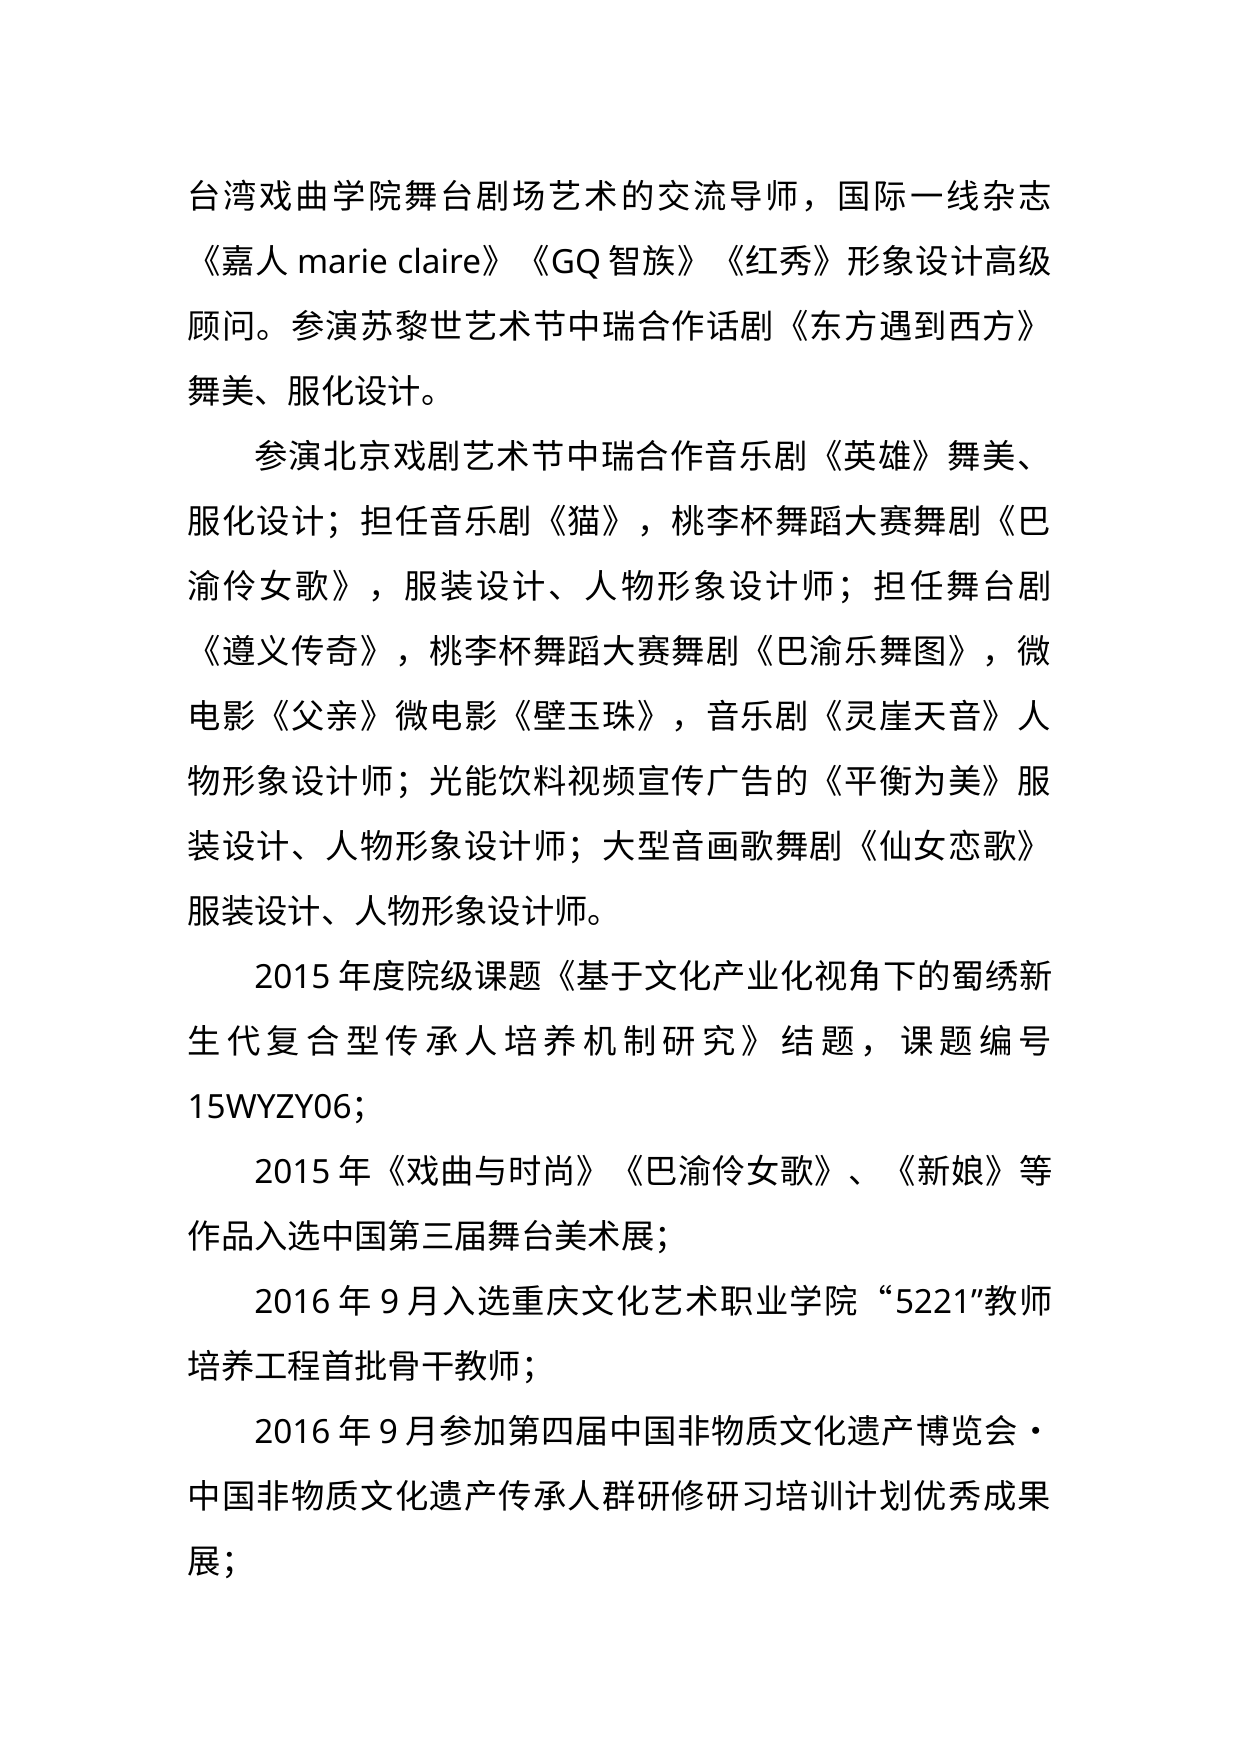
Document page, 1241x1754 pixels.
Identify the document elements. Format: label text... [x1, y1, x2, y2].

text 2016年9月参加第四届中国非物质文化遗产博览会•中国非物质文化遗产传承人群研修研习培训计划优秀成果展； [187, 1397, 1053, 1592]
text 2015年《戏曲与时尚》《巴渝伶女歌》、《新娘》等作品入选中国第三届舞台美术展； [187, 1137, 1053, 1267]
text 2016年9月入选重庆文化艺术职业学院“5221”教师培养工程首批骨干教师； [187, 1267, 1053, 1397]
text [187, 162, 1053, 422]
text 参演北京戏剧艺术节中瑞合作音乐剧《英雄》舞美、服化设计；担任音乐剧《猫》，桃李杯舞蹈大赛舞剧《巴渝伶女歌》，服装设计、人物形象设计师；担任舞台剧《遵义传奇》，桃李杯舞蹈大赛舞剧《巴渝乐舞图》，微电影《父亲》微电影《壁玉珠》，音乐剧《灵崖天音》人物形象设计师；光能饮料视频宣传广告的《平衡为美》服装设计、人物形象设计师；大型音画歌舞剧《仙女恋歌》服装设计、人物形象设计师。 [187, 422, 1053, 942]
text 2015年度院级课题《基于文化产业化视角下的蜀绣新生代复合型传承人培养机制研究》结题，课题编号15WYZY06； [187, 942, 1053, 1137]
